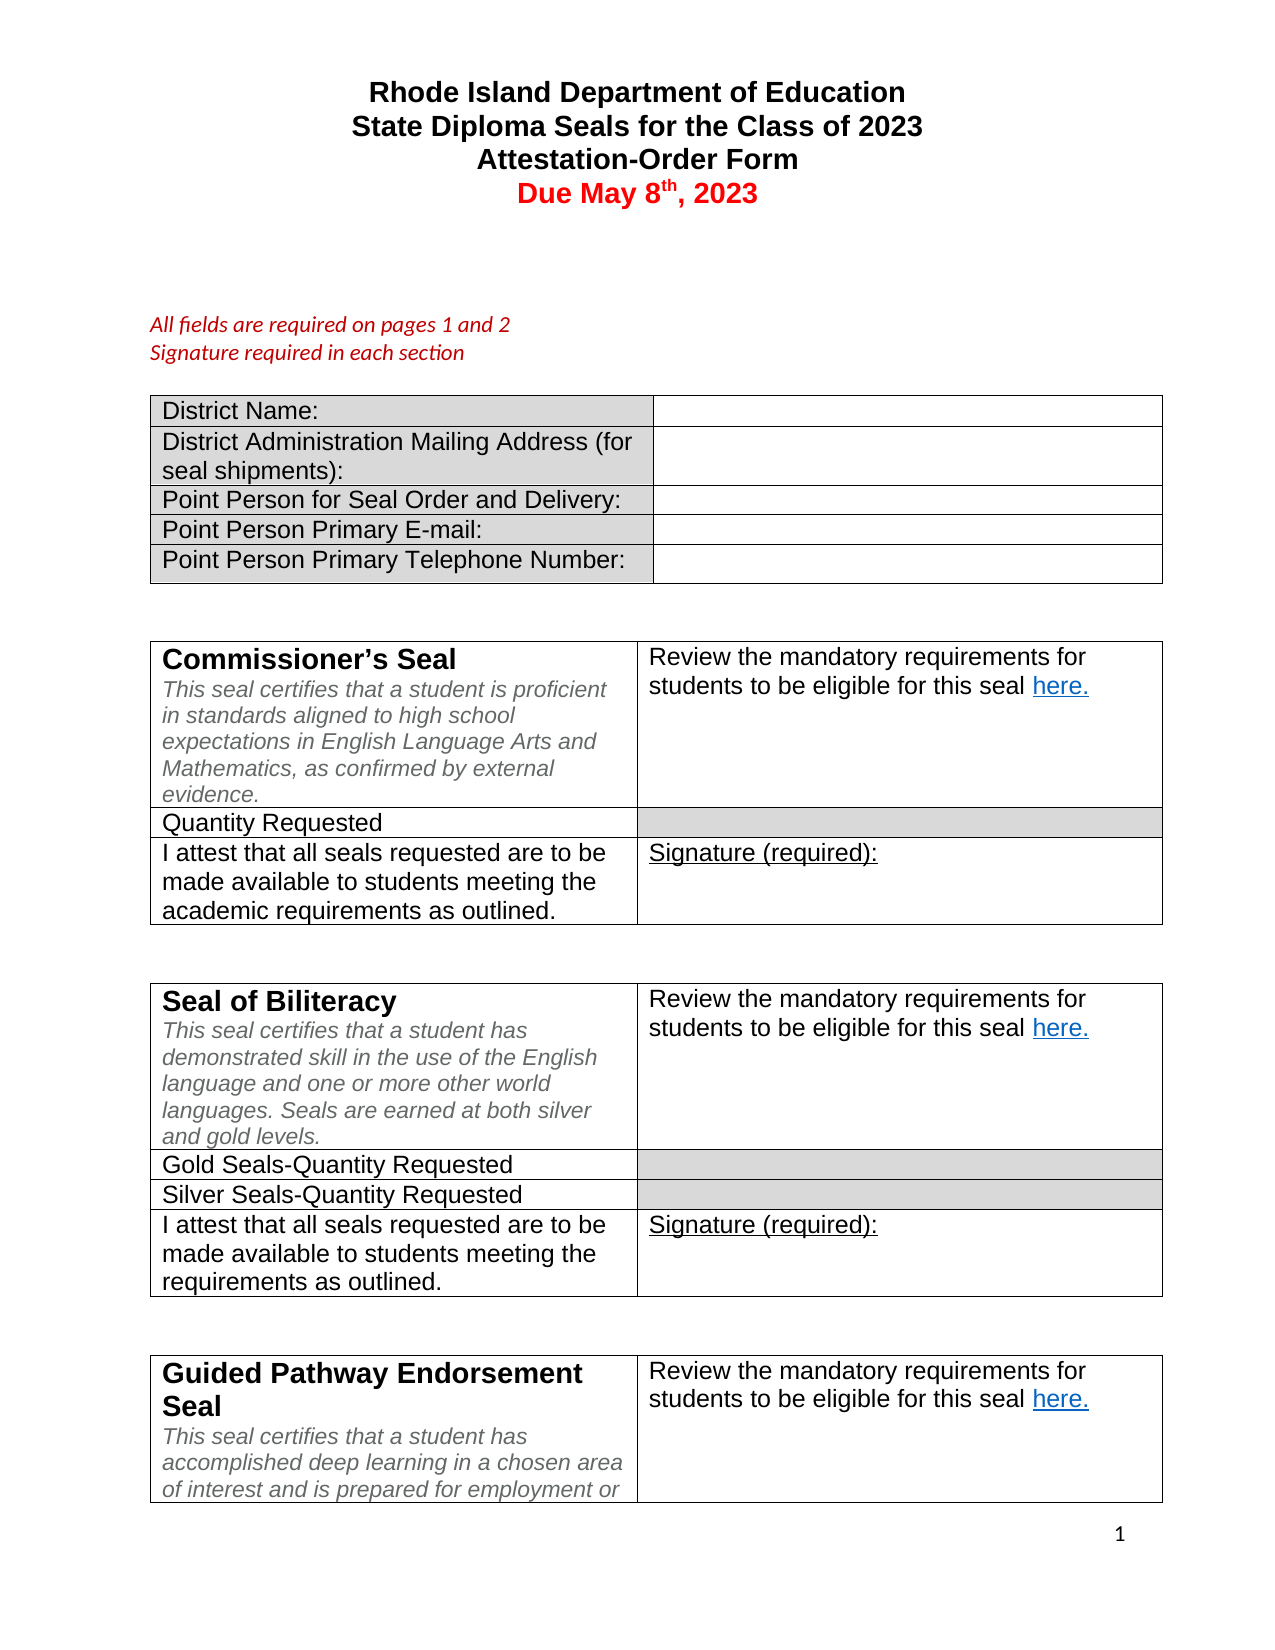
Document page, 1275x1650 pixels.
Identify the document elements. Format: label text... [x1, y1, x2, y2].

table_header Review the mandatory requirements for students to be eligible for this seal here. [638, 984, 1162, 1149]
table_cell [654, 427, 1162, 484]
table_cell [654, 486, 1162, 514]
table_cell Point Person for Seal Order and Delivery: [151, 486, 653, 514]
text Due May 8th, 2023 [150, 176, 1125, 209]
table_cell District Administration Mailing Address (for seal shipments): [151, 427, 653, 484]
table_cell Silver Seals-Quantity Requested [151, 1180, 637, 1209]
table_cell Point Person Primary E-mail: [151, 515, 653, 544]
text Attestation-Order Form [150, 142, 1125, 176]
table_cell [638, 1180, 1162, 1209]
table_cell Gold Seals-Quantity Requested [151, 1150, 637, 1179]
table_header Seal of Biliteracy This seal certifies that a student has demonstrated skill in the use of the English language and one or more other world languages. Seals are earned at both silver and gold levels. [151, 984, 637, 1149]
table_cell [638, 808, 1162, 837]
table_cell [638, 1150, 1162, 1179]
text Signature required in each section [150, 338, 1125, 366]
table_cell Signature (required): [638, 1210, 1162, 1296]
table_header Review the mandatory requirements for students to be eligible for this seal here. [638, 642, 1162, 807]
table_cell Quantity Requested [151, 808, 637, 837]
table_cell [654, 515, 1162, 544]
text State Diploma Seals for the Class of 2023 [150, 108, 1125, 142]
table_cell I attest that all seals requested are to be made available to students meeting the requirements as outlined. [151, 1210, 637, 1296]
table_cell I attest that all seals requested are to be made available to students meeting the academic requirements as outlined. [151, 838, 637, 924]
table_cell Point Person Primary Telephone Number: [151, 545, 653, 582]
table_cell [654, 545, 1162, 582]
text All fields are required on pages 1 and 2 [150, 310, 1125, 338]
table_cell Signature (required): [638, 838, 1162, 924]
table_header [638, 1356, 1162, 1502]
table_header [654, 396, 1162, 426]
text Rhode Island Department of Education [150, 75, 1125, 108]
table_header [151, 1356, 637, 1502]
table_header Commissioner’s Seal This seal certifies that a student is proficient in standards aligned to high school expectations in English Language Arts and Mathematics, as confirmed by external evidence. [151, 642, 637, 807]
table_header District Name: [151, 396, 653, 426]
